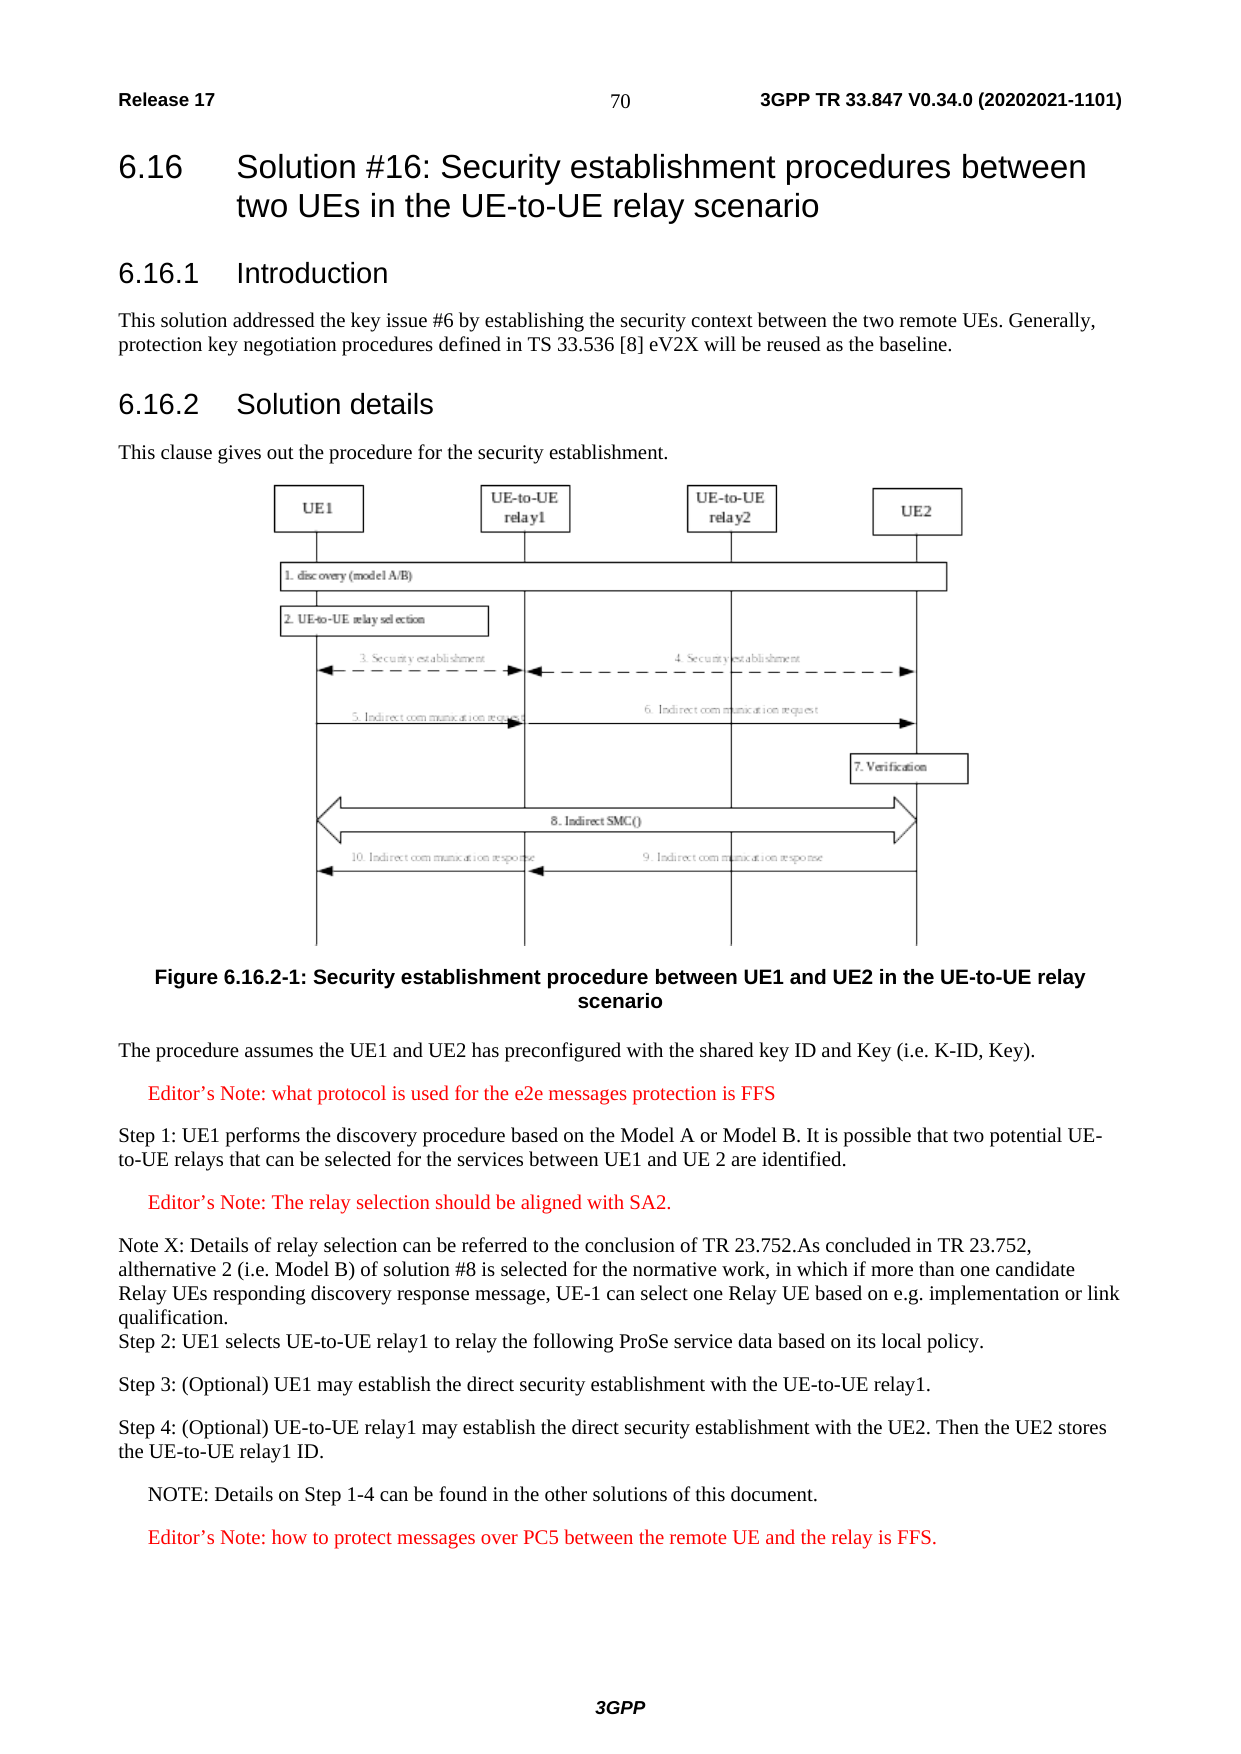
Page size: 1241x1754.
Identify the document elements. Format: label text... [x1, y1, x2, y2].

text Step 4: (Optional) UE-to-UE relay1 may establish the direct security establishment with the UE2. [118, 1415, 1122, 1463]
text This clause gives out the procedure for the security establishment. [118, 439, 1122, 464]
text NOTE: Details on Step 1-4 can be found in the other solutions of this document. [148, 1482, 1122, 1506]
text Figure 6.16.2-1: Security establishment procedure between UE1 and UE2 in the UE-to-UE relay scenario [118, 965, 1122, 1013]
text Step 1: UE1 performs the discovery procedure based on the Model A or Model B. It is possible that two potential UE-to-UE relays that can be selected for the services between UE1 and UE 2 are identified. [118, 1123, 1122, 1171]
subtitle 6.16 Solution #16: Security establishment procedures between two UEs in the UE-to-UE relay scenario [118, 147, 1122, 224]
subtitle 6.16.1 Introduction [118, 256, 1122, 289]
text Step 2: UE1 selects UE-to-UE relay1 to relay the following ProSe service data based on its local policy. [118, 1329, 1122, 1353]
text This solution addressed the key issue #6 by establishing the security context between the two remote UEs. Generally, protection key negotiation procedures defined in TS 33.536 [8] eV2X will be reused as the baseline. [118, 308, 1122, 356]
text Step 3: (Optional) UE1 may establish the direct security establishment with the UE-to-UE relay1. [118, 1372, 1122, 1396]
text The procedure assumes the UE1 and UE2 has preconfigured with the shared key ID and Key (i.e. K-ID, Key). [118, 1038, 1122, 1062]
text Editor’s Note: what protocol is used for the e2e messages protection is FFS [148, 1081, 1122, 1104]
text Editor’s Note: how to protect messages over PC5 between the remote UE and the relay is FFS. [148, 1524, 1122, 1549]
subtitle 6.16.2 Solution details [118, 387, 1122, 421]
